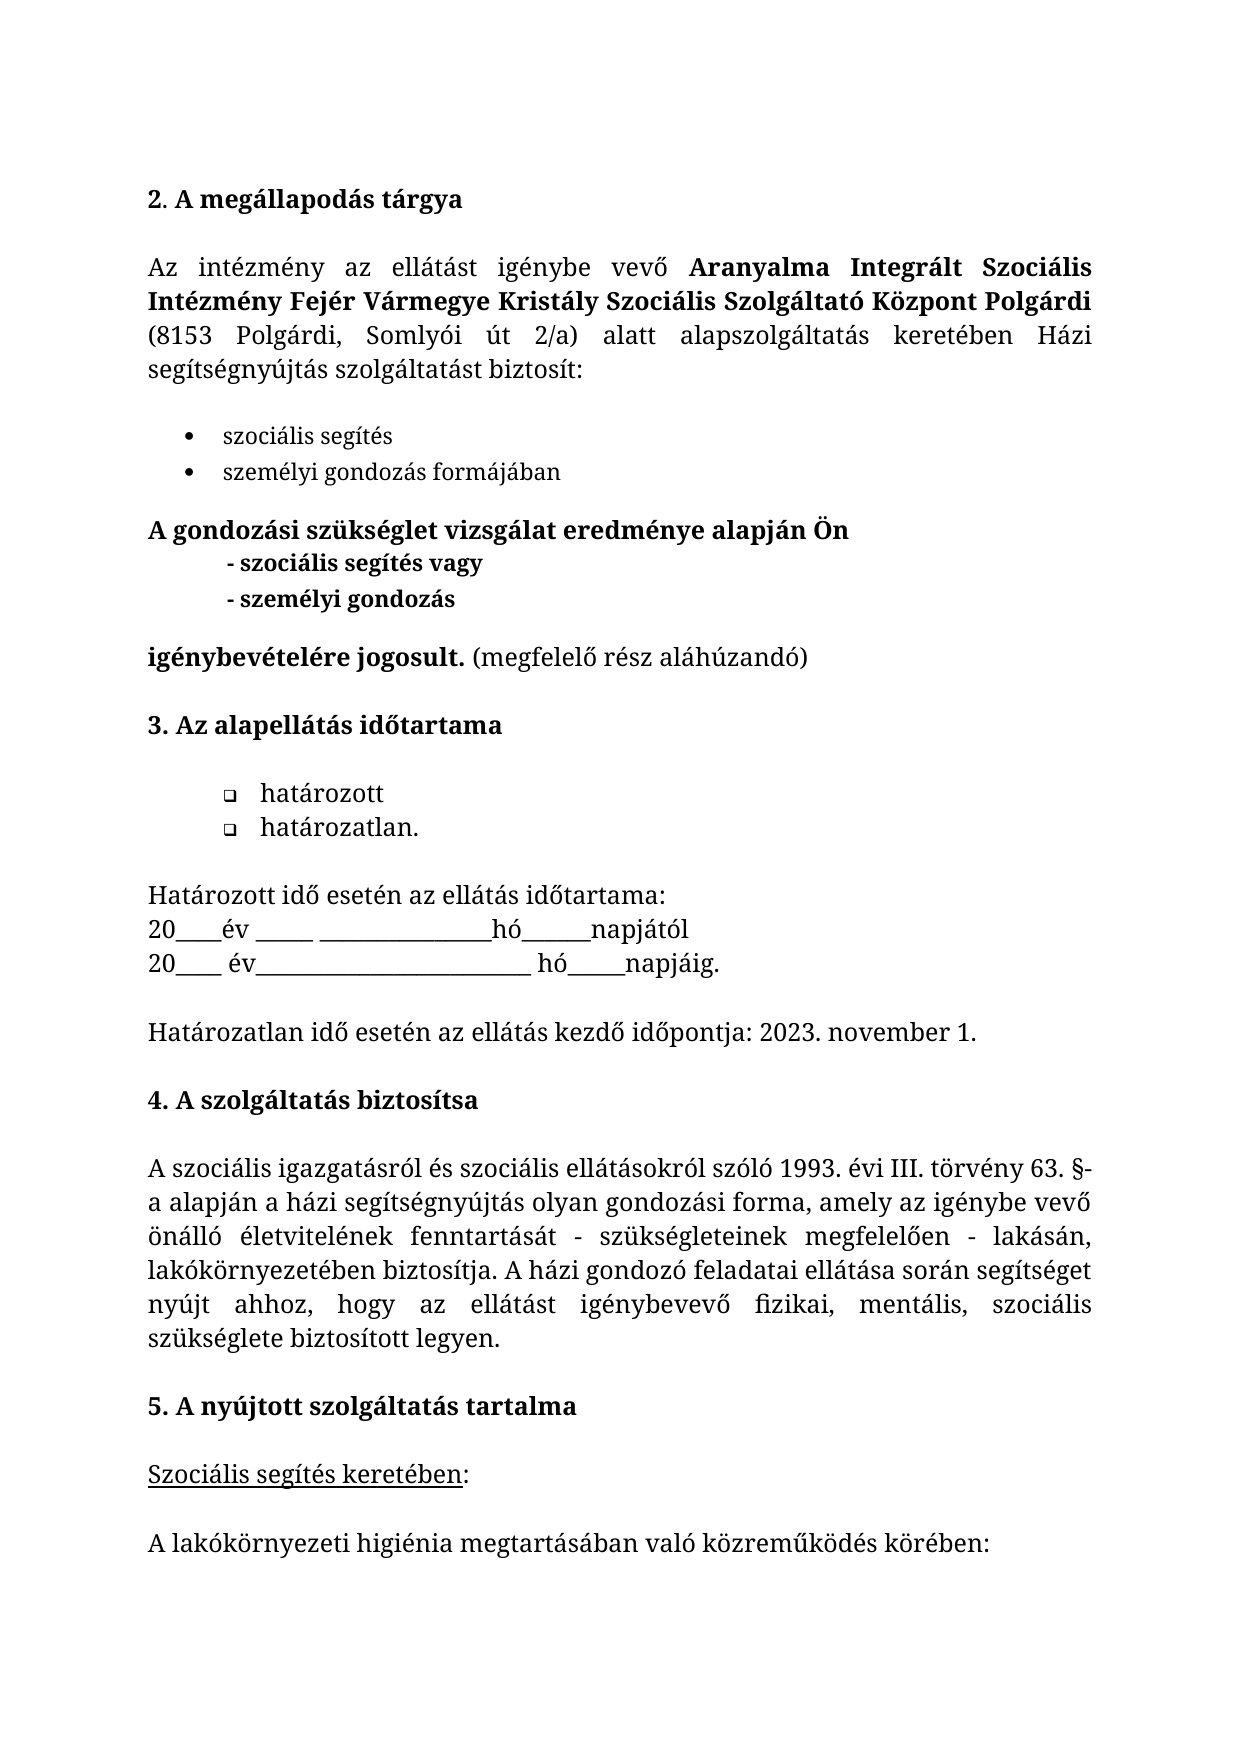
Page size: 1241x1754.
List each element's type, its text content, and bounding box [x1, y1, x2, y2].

text A gondozási szükséglet vizsgálat eredménye alapján Ön [148, 513, 1093, 547]
text 3. Az alapellátás időtartama [148, 708, 1093, 742]
text Szociális segítés keretében: [148, 1457, 1093, 1491]
list határozott [223, 776, 1093, 810]
list személyi gondozás formájában [185, 456, 1093, 487]
text 20____év _____ _______________hó______napjától 20____ év________________________ hó_____napjáig. [148, 912, 1093, 980]
text Határozatlan idő esetén az ellátás kezdő időpontja: 2023. november 1. [148, 1014, 1093, 1048]
text 4. A szolgáltatás biztosítsa [148, 1082, 1093, 1116]
list határozatlan. [223, 810, 1093, 844]
subtitle 2. A megállapodás tárgya [148, 182, 1093, 216]
text igénybevételére jogosult. (megfelelő rész aláhúzandó) [148, 639, 1093, 674]
list - személyi gondozás [221, 583, 1093, 614]
text Az intézmény az ellátást igénybe vevő Aranyalma Integrált Szociális Intézmény Fejér Vármegye Kristály Szociális Szolgáltató Központ Polgárdi (8153 Polgárdi, Somlyói út 2/a) alatt alapszolgáltatás keretében Házi segítségnyújtás szolgáltatást biztosít: [148, 250, 1093, 386]
text 5. A nyújtott szolgáltatás tartalma [148, 1389, 1093, 1423]
text A lakókörnyezeti higiénia megtartásában való közreműködés körében: [148, 1525, 1093, 1559]
text A szociális igazgatásról és szociális ellátásokról szóló 1993. évi III. törvény 63. §-a alapján a házi segítségnyújtás olyan gondozási forma, amely az igénybe vevő önálló életvitelének fenntartását - szükségleteinek megfelelően - lakásán, lakókörnyezetében biztosítja. A házi gondozó feladatai ellátása során segítséget nyújt ahhoz, hogy az ellátást igénybevevő fizikai, mentális, szociális szükséglete biztosított legyen. [148, 1151, 1093, 1355]
list - szociális segítés vagy [221, 547, 1093, 578]
text Határozott idő esetén az ellátás időtartama: [148, 878, 1093, 912]
list szociális segítés [185, 420, 1093, 451]
